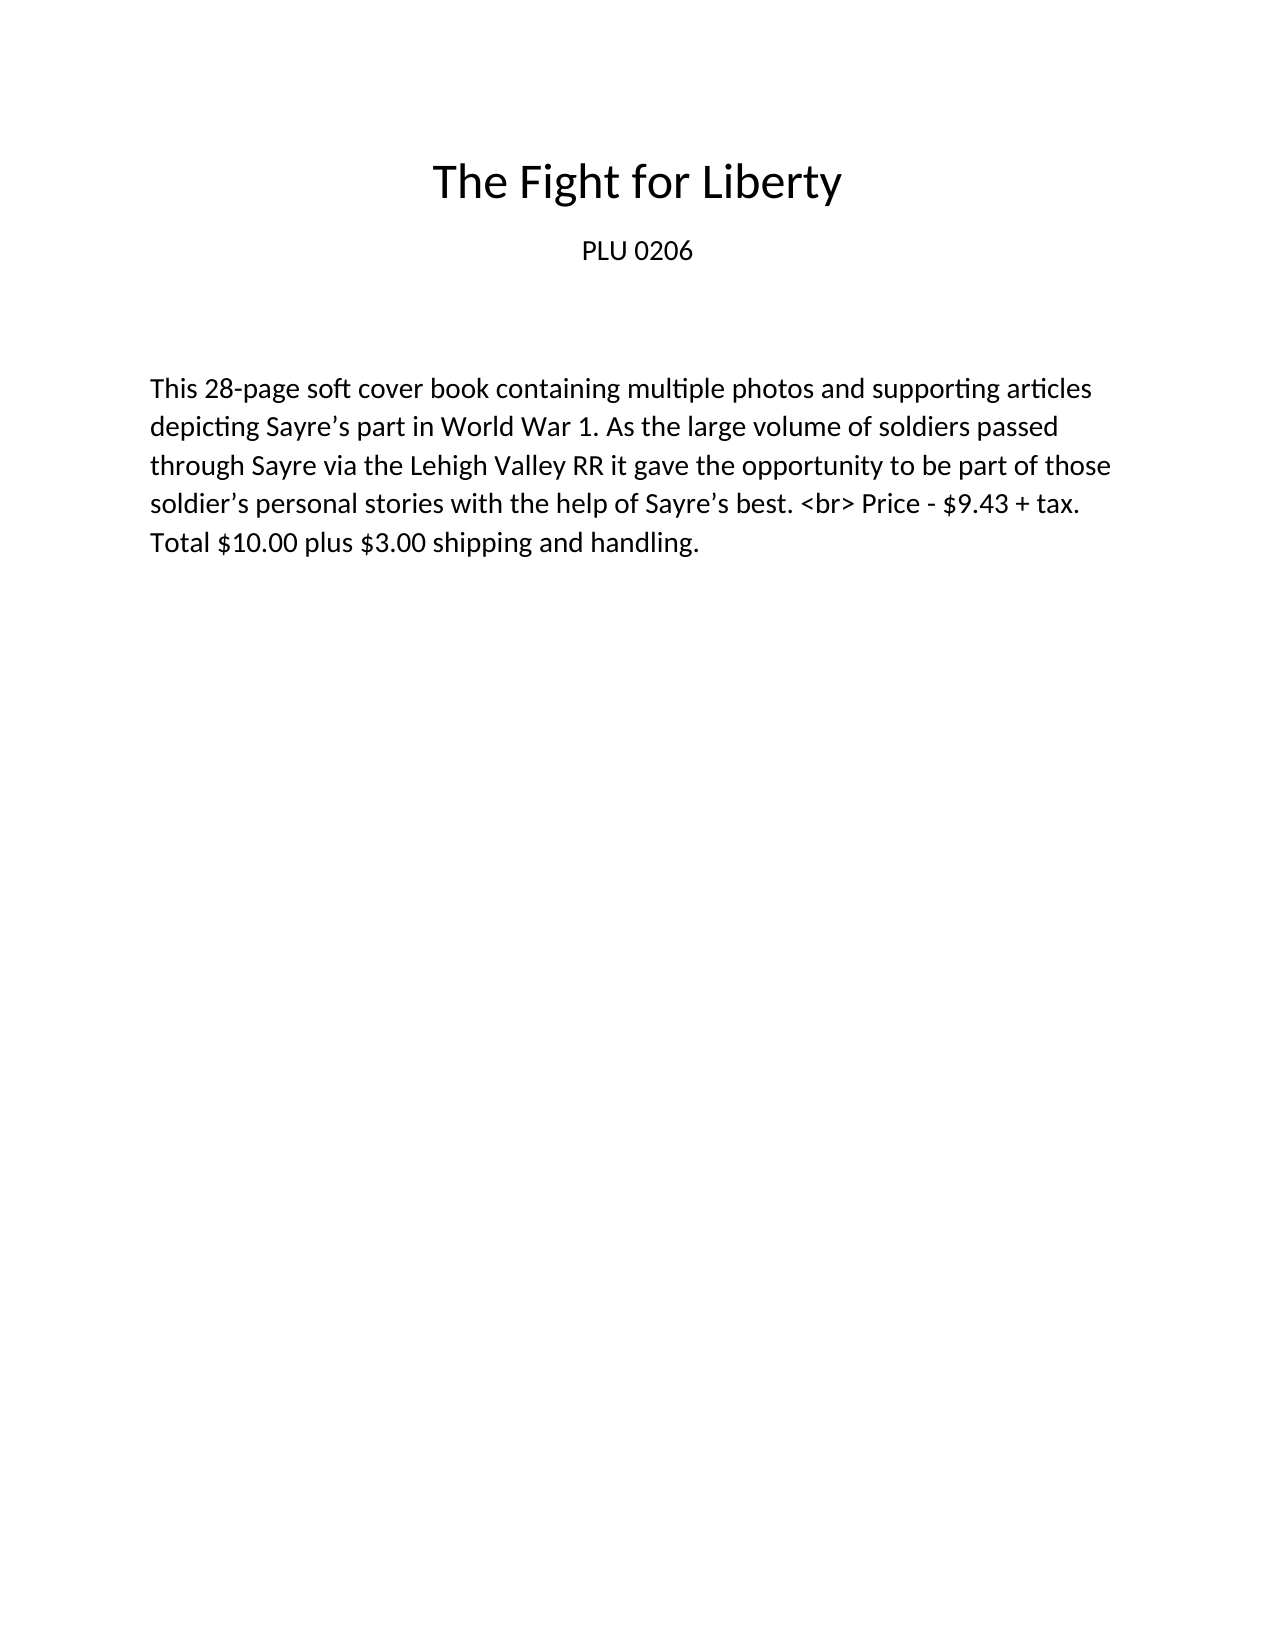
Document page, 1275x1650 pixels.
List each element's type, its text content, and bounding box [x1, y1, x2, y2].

text The Fight for Liberty [150, 150, 1125, 211]
text PLU 0206 [150, 232, 1125, 268]
text This 28-page soft cover book containing multiple photos and supporting articles depicting Sayre’s part in World War 1. As the large volume of soldiers passed through Sayre via the Lehigh Valley RR it gave the opportunity to be part of those soldier’s personal stories with the help of Sayre’s best. <br> Price - $9.43 + tax. Total $10.00 plus $3.00 shipping and handling. [150, 370, 1125, 559]
